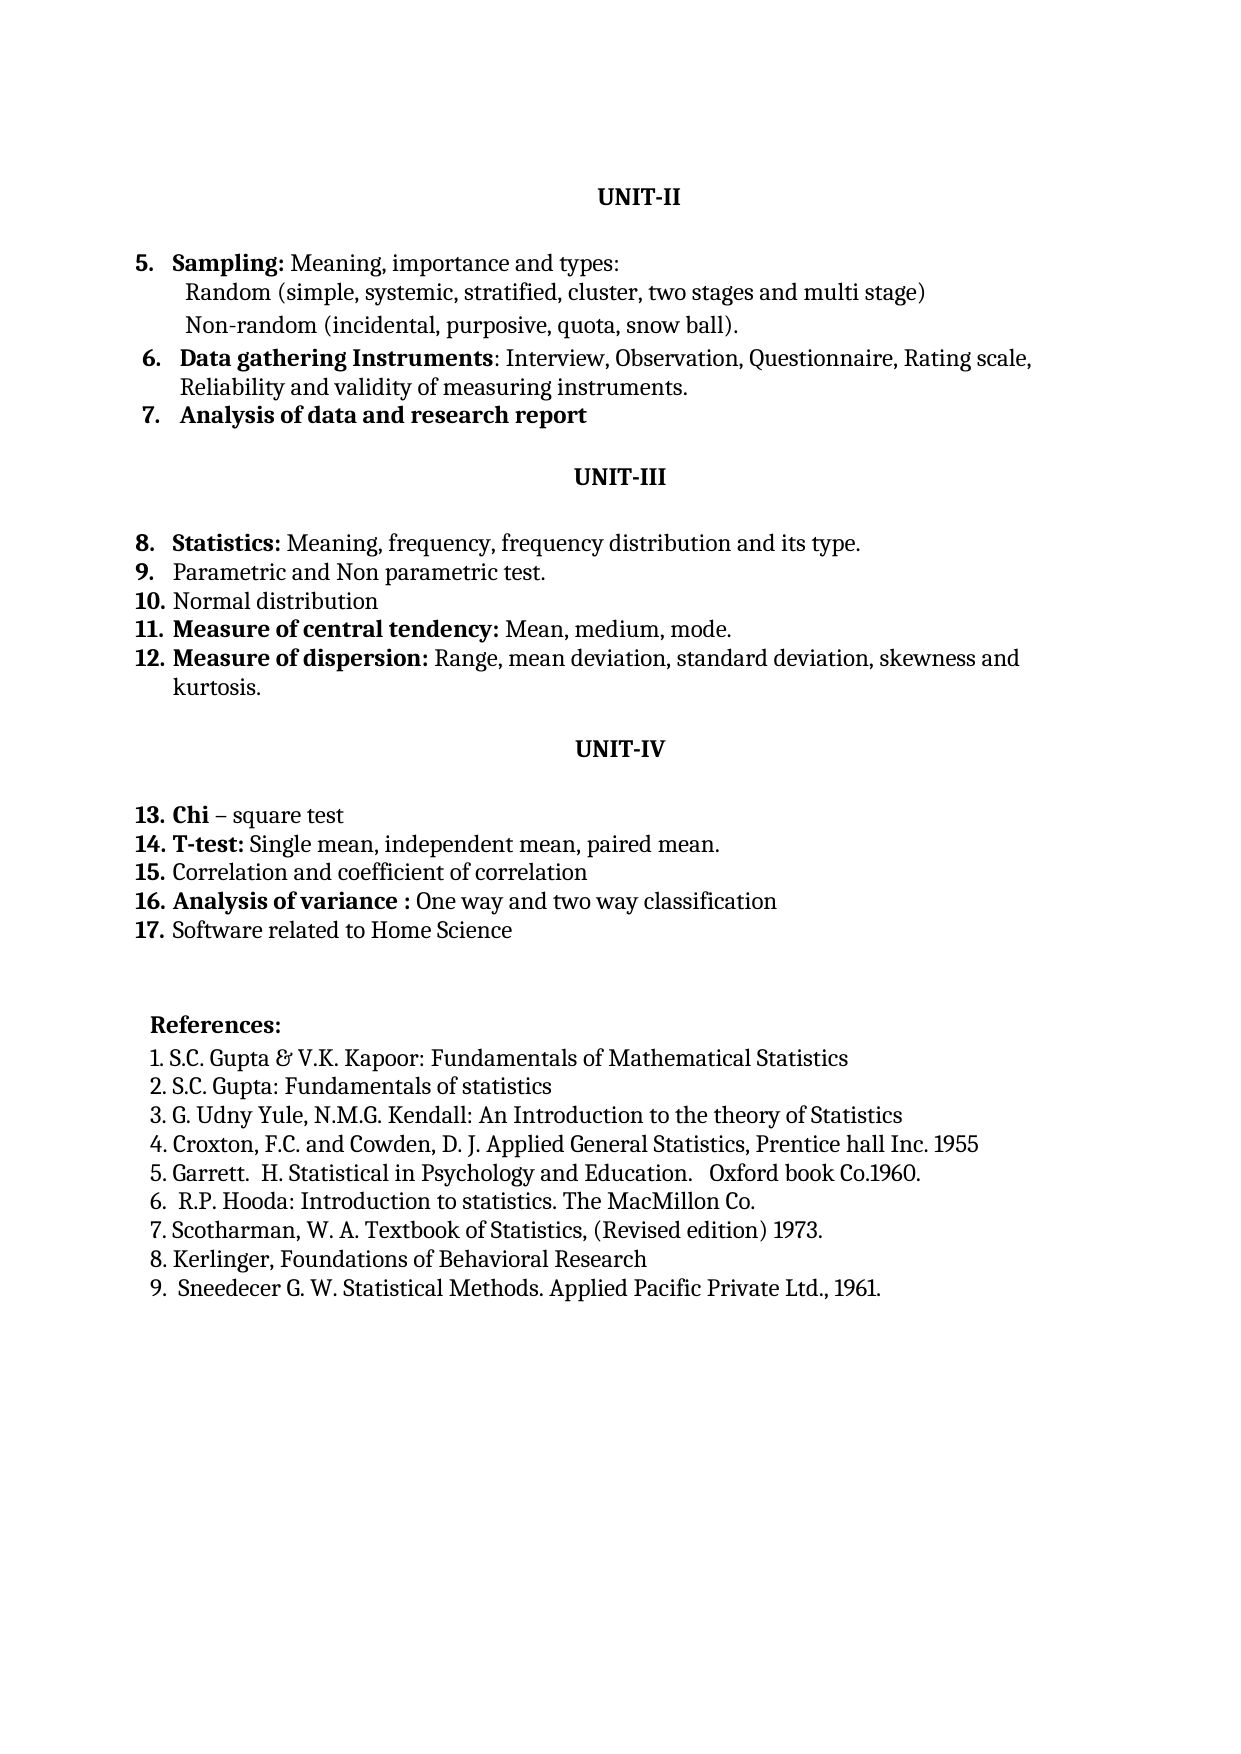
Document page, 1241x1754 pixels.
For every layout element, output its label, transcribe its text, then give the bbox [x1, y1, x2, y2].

text 9. Sneedecer G. W. Statistical Methods. Applied Pacific Private Ltd., 1961. [150, 1273, 1090, 1302]
list Normal distribution [135, 587, 1090, 615]
text 8. Kerlinger, Foundations of Behavioral Research [150, 1245, 1090, 1273]
text 1. S.C. Gupta & V.K. Kapoor: Fundamentals of Mathematical Statistics [150, 1043, 1090, 1072]
list Parametric and Non parametric test. [135, 558, 1090, 587]
list T-test: Single mean, independent mean, paired mean. [135, 829, 1090, 858]
list Software related to Home Science [135, 916, 1090, 944]
list Correlation and coefficient of correlation [135, 858, 1090, 887]
text 4. Croxton, F.C. and Cowden, D. J. Applied General Statistics, Prentice hall Inc. 1955 [150, 1130, 1090, 1158]
list Non-random (incidental, purposive, quota, snow ball). [179, 311, 1090, 339]
list Sampling: Meaning, importance and types: [135, 249, 1090, 278]
list UNIT-II [187, 183, 1090, 212]
text 2. S.C. Gupta: Fundamentals of statistics [150, 1072, 1090, 1101]
text References: [150, 1011, 1090, 1039]
list Chi – square test [135, 801, 1090, 829]
list Analysis of data and research report [142, 401, 1090, 430]
list Measure of central tendency: Mean, medium, mode. [135, 615, 1090, 644]
list Statistics: Meaning, frequency, frequency distribution and its type. [135, 529, 1090, 558]
list Analysis of variance : One way and two way classification [135, 887, 1090, 916]
text 3. G. Udny Yule, N.M.G. Kendall: An Introduction to the theory of Statistics [150, 1101, 1090, 1130]
text UNIT-III [150, 463, 1090, 492]
list Random (simple, systemic, stratified, cluster, two stages and multi stage) [179, 278, 1090, 307]
text 5. Garrett. H. Statistical in Psychology and Education. Oxford book Co.1960. [150, 1158, 1090, 1187]
text 7. Scotharman, W. A. Textbook of Statistics, (Revised edition) 1973. [150, 1216, 1090, 1245]
list Measure of dispersion: Range, mean deviation, standard deviation, skewness and kurtosis. [135, 644, 1090, 702]
list Data gathering Instruments: Interview, Observation, Questionnaire, Rating scale, Reliability and validity of measuring instruments. [142, 344, 1090, 401]
text 6. R.P. Hooda: Introduction to statistics. The MacMillon Co. [150, 1187, 1090, 1216]
text UNIT-IV [150, 735, 1090, 763]
